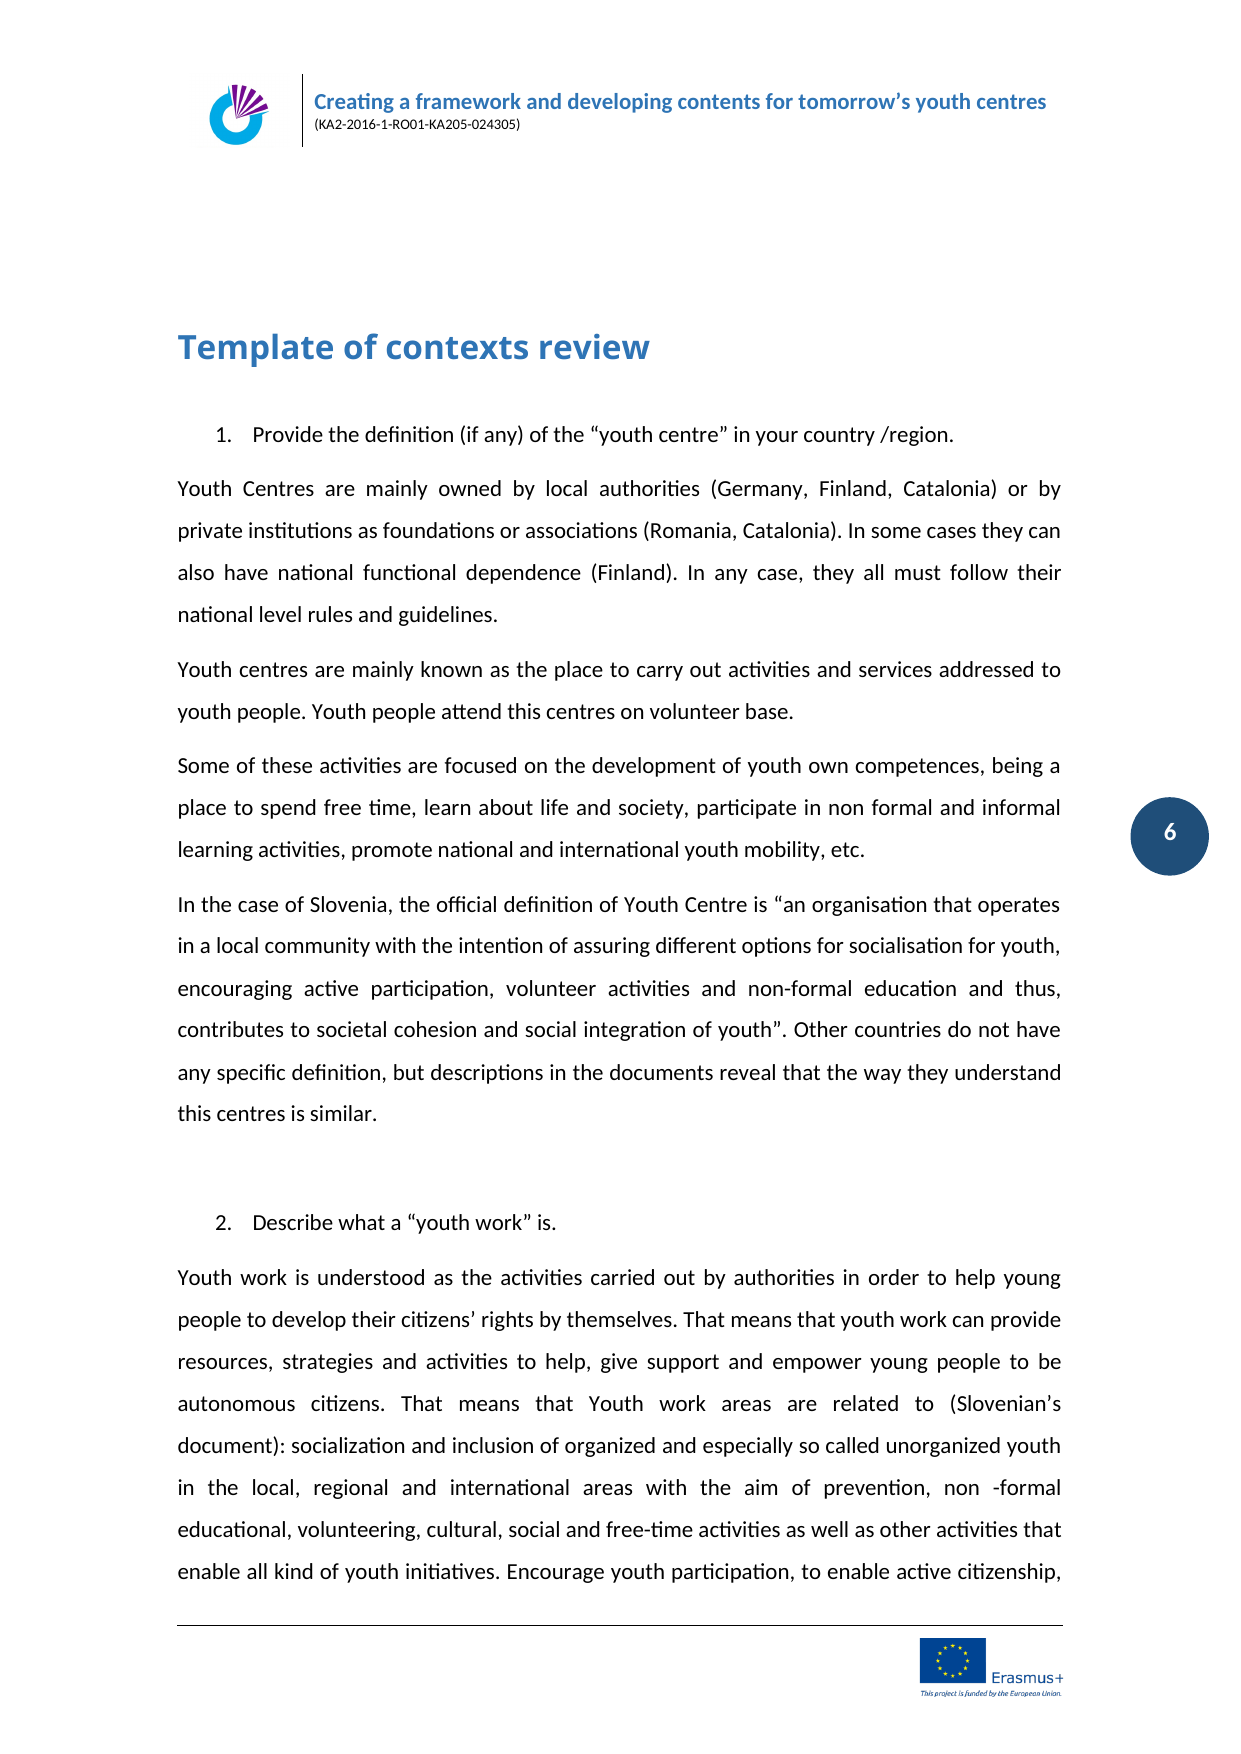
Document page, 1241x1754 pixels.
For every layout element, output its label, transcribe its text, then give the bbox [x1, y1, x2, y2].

picture [188, 73, 291, 148]
text Youth centres are mainly known as the place to carry out activities and services addressed to youth people. Youth people attend this centres on volunteer base. [177, 655, 1063, 725]
text Some of these activities are focused on the development of youth own competences, being a place to spend free time, learn about life and society, participate in non formal and informal learning activities, promote national and international youth mobility, etc. [177, 751, 1063, 863]
list Provide the definition (if any) of the “youth centre” in your country /region. [215, 420, 1063, 448]
text In the case of Slovenia, the official definition of Youth Centre is “an organisation that operates in a local community with the intention of assuring different options for socialisation for youth, encouraging active participation, volunteer activities and non-formal education and thus, contributes to societal cohesion and social integration of youth”. Other countries do not have any specific definition, but descriptions in the documents reveal that the way they understand this centres is similar. [177, 890, 1063, 1128]
list Describe what a “youth work” is. [215, 1208, 1063, 1237]
text Youth Centres are mainly owned by local authorities (Germany, Finland, Catalonia) or by private institutions as foundations or associations (Romania, Catalonia). In some cases they can also have national functional dependence (Finland). In any case, they all must follow their national level rules and guidelines. [177, 474, 1063, 628]
subtitle Template of contexts review [177, 324, 1063, 369]
picture [919, 1638, 1064, 1697]
